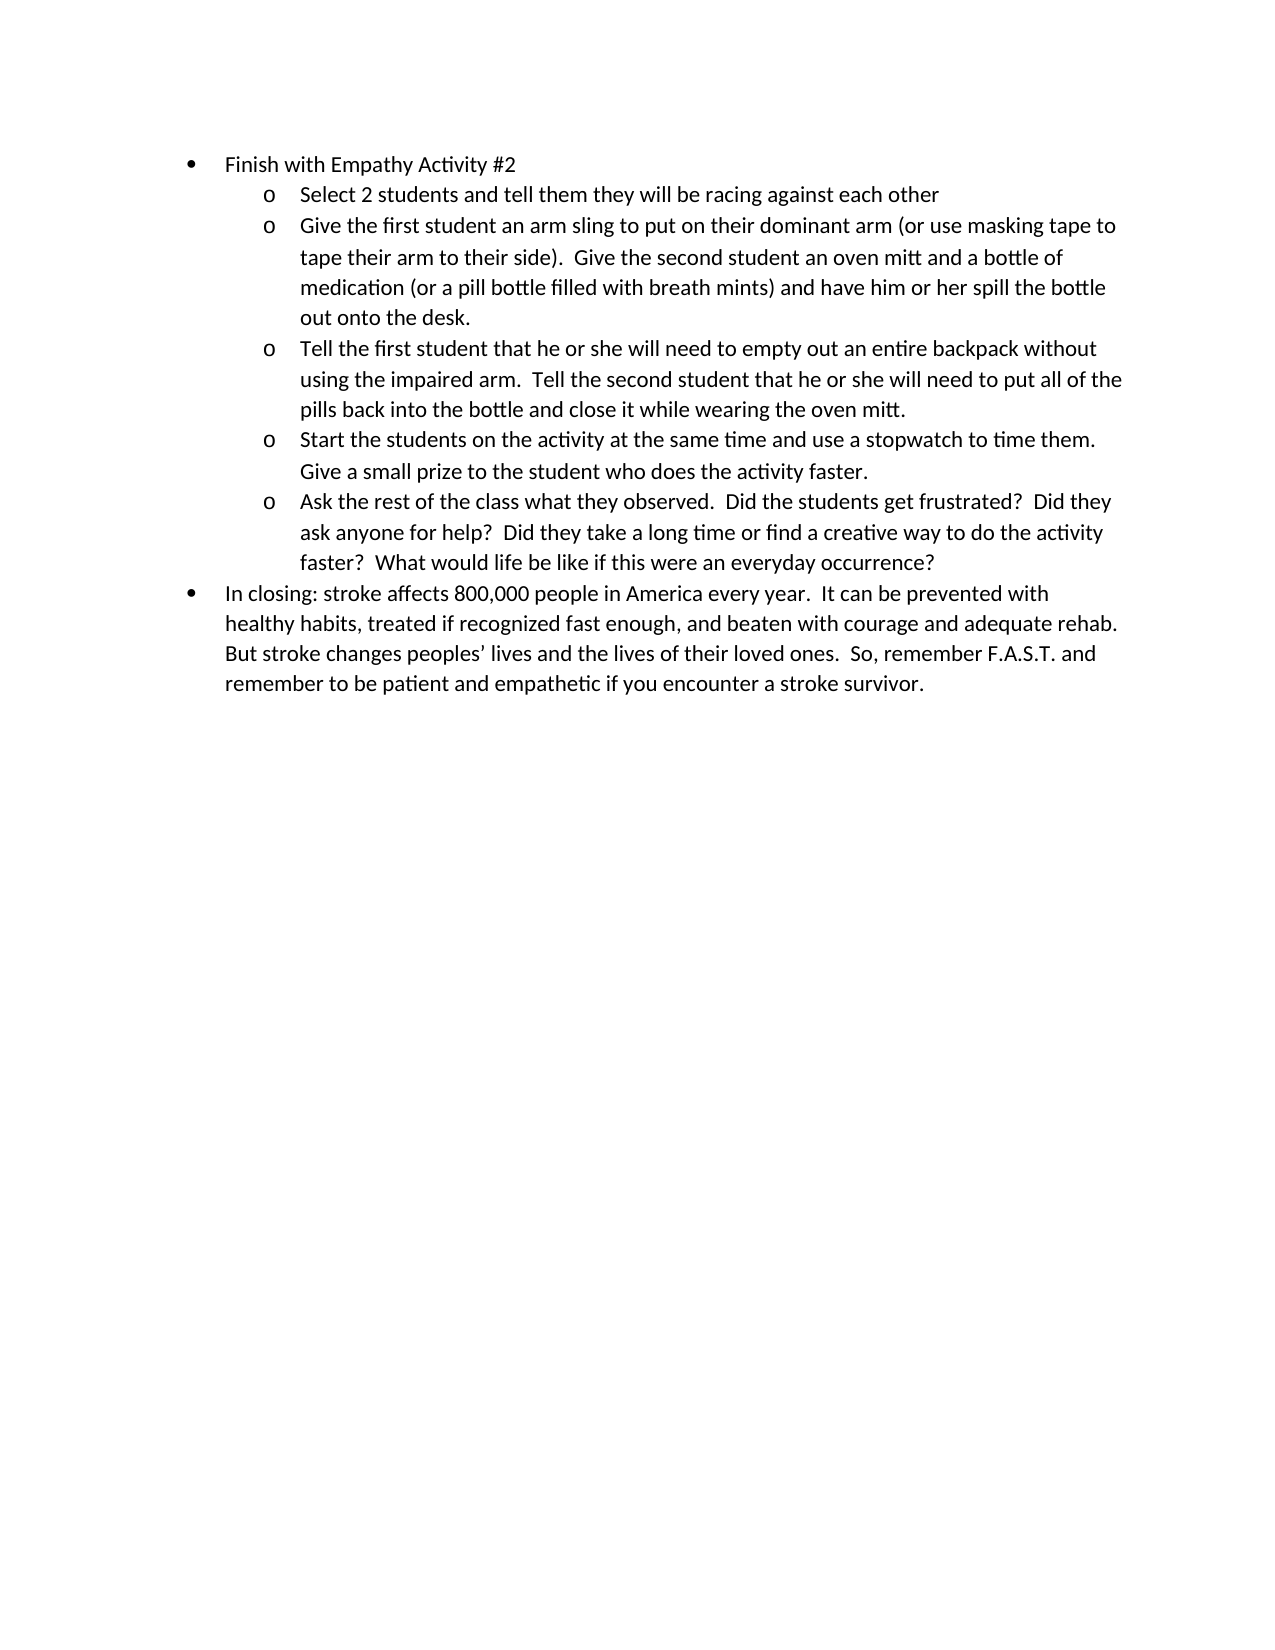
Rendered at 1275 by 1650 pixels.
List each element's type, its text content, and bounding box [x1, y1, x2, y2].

list Start the students on the activity at the same time and use a stopwatch to time them. Give a small prize to the student who does the activity faster. [262, 425, 1125, 485]
list Tell the first student that he or she will need to empty out an entire backpack without using the impaired arm. Tell the second student that he or she will need to put all of the pills back into the bottle and close it while wearing the oven mitt. [262, 334, 1125, 423]
list Ask the rest of the class what they observed. Did the students get frustrated? Did they ask anyone for help? Did they take a long time or find a creative way to do the activity faster? What would life be like if this were an everyday occurrence? [262, 487, 1125, 577]
list Select 2 students and tell them they will be racing against each other [262, 180, 1125, 209]
list Give the first student an arm sling to put on their dominant arm (or use masking tape to tape their arm to their side). Give the second student an oven mitt and a bottle of medication (or a pill bottle filled with breath mints) and have him or her spill the bottle out onto the desk. [262, 212, 1125, 331]
list In closing: stroke affects 800,000 people in America every year. It can be prevented with healthy habits, treated if recognized fast enough, and beaten with courage and adequate rehab. But stroke changes peoples’ lives and the lives of their loved ones. So, remember F.A.S.T. and remember to be patient and empathetic if you encounter a stroke survivor. [187, 579, 1125, 697]
list Finish with Empathy Activity #2 [187, 150, 1125, 178]
